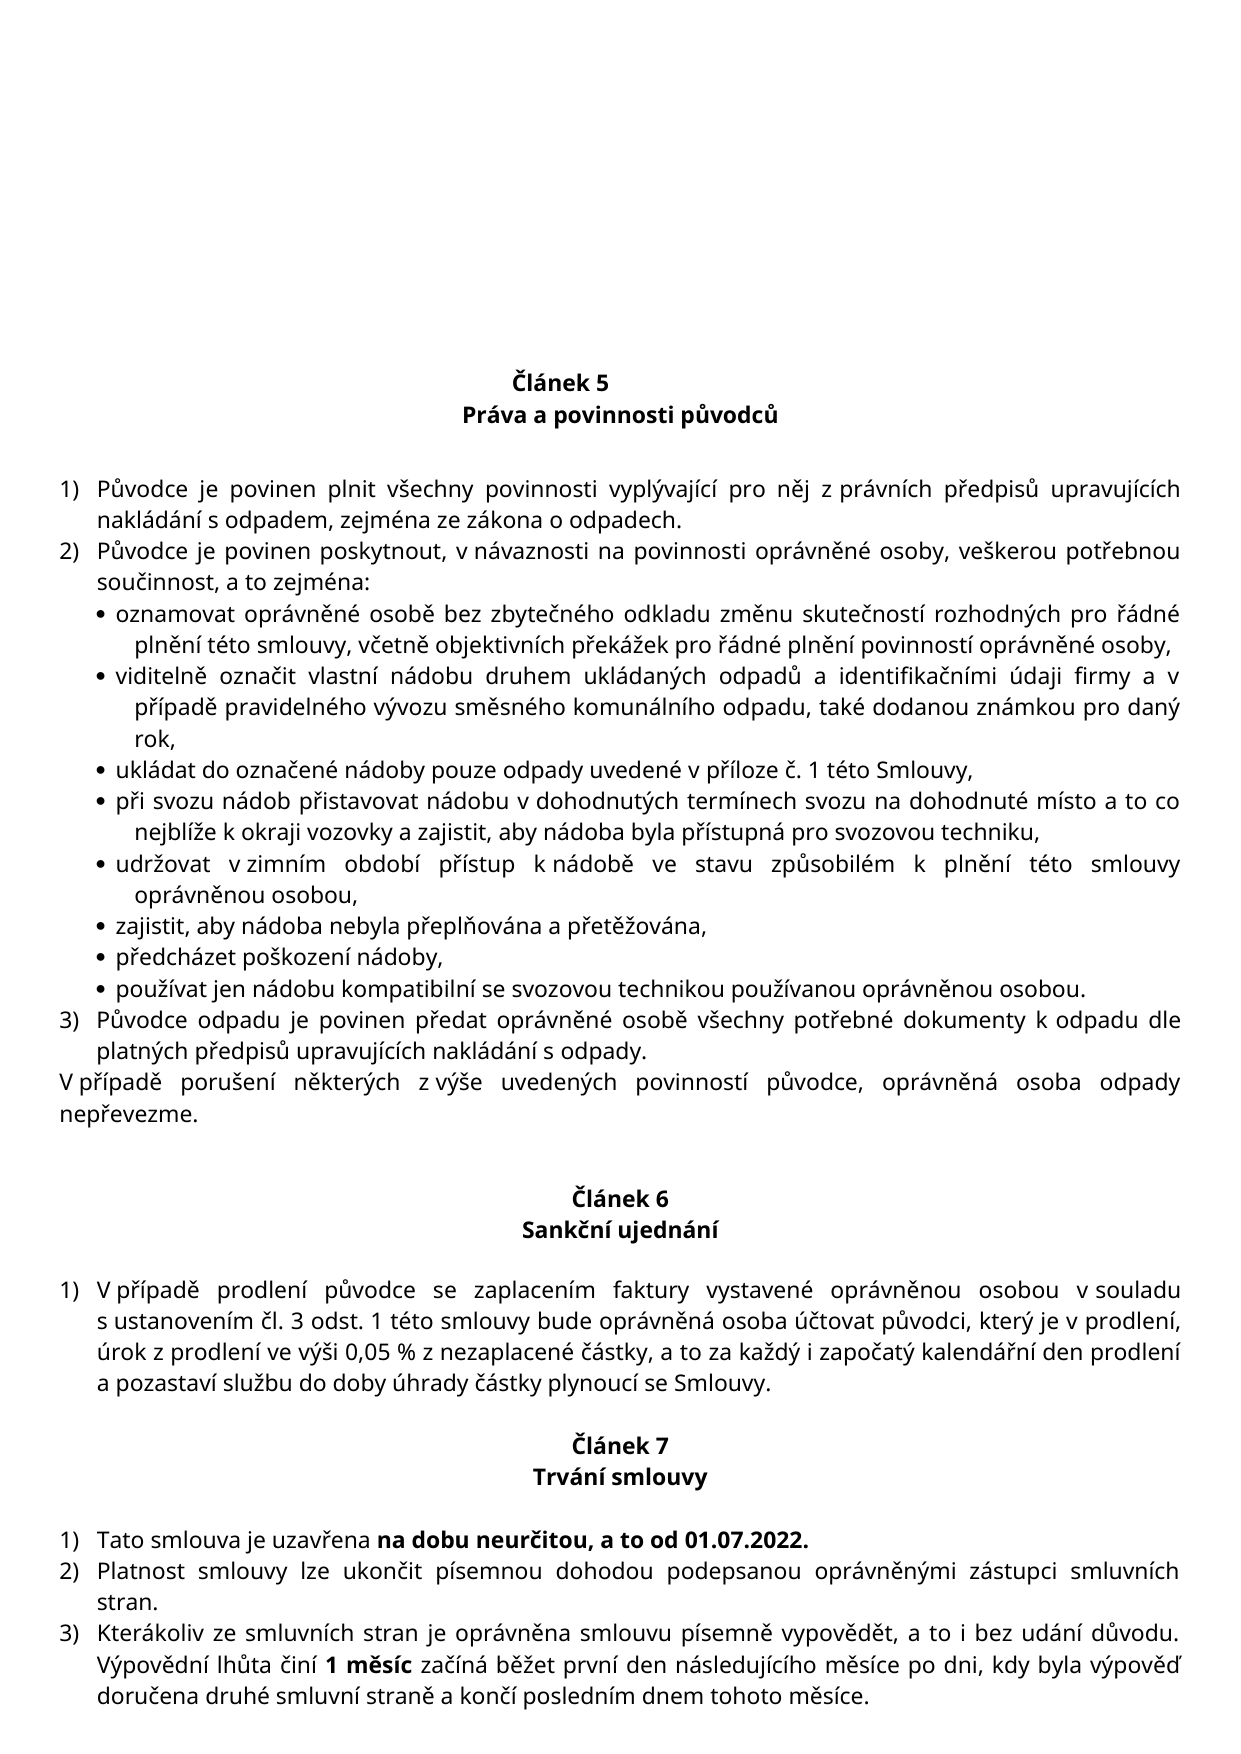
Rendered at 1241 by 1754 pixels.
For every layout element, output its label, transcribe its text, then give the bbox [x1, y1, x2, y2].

text Článek 7 [59, 1430, 1181, 1461]
list Původce odpadu je povinen předat oprávněné osobě všechny potřebné dokumenty k odpadu dle platných předpisů upravujících nakládání s odpady. [59, 1004, 1181, 1066]
list oznamovat oprávněné osobě bez zbytečného odkladu změnu skutečností rozhodných pro řádné plnění této smlouvy, včetně objektivních překážek pro řádné plnění povinností oprávněné osoby, [97, 597, 1181, 660]
text 1) Původce je povinen plnit všechny povinnosti vyplývající pro něj z právních předpisů upravujících nakládání s odpadem, zejména ze zákona o odpadech. [59, 472, 1181, 535]
list V případě porušení některých z výše uvedených povinností původce, oprávněná osoba odpady nepřevezme. [59, 1066, 1181, 1129]
text Sankční ujednání [59, 1214, 1181, 1245]
text 1) Tato smlouva je uzavřena na dobu neurčitou, a to od 01.07.2022. [59, 1524, 1181, 1555]
list při svozu nádob přistavovat nádobu v dohodnutých termínech svozu na dohodnuté místo a to co nejblíže k okraji vozovky a zajistit, aby nádoba byla přístupná pro svozovou techniku, [97, 785, 1181, 847]
list používat jen nádobu kompatibilní se svozovou technikou používanou oprávněnou osobou. [97, 972, 1181, 1004]
text 1) V případě prodlení původce se zaplacením faktury vystavené oprávněnou osobou v souladu s ustanovením čl. 3 odst. 1 této smlouvy bude oprávněná osoba účtovat původci, který je v prodlení, úrok z prodlení ve výši 0,05 % z nezaplacené částky, a to za každý i započatý kalendářní den prodlení a pozastaví službu do doby úhrady částky plynoucí se Smlouvy. [59, 1274, 1181, 1399]
list viditelně označit vlastní nádobu druhem ukládaných odpadů a identifikačními údaji firmy a v případě pravidelného vývozu směsného komunálního odpadu, také dodanou známkou pro daný rok, [97, 660, 1181, 754]
text 2) Původce je povinen poskytnout, v návaznosti na povinnosti oprávněné osoby, veškerou potřebnou součinnost, a to zejména: [59, 535, 1181, 597]
list předcházet poškození nádoby, [97, 941, 1181, 972]
text Článek 5 [59, 367, 1181, 399]
text Práva a povinnosti původců [59, 399, 1181, 430]
list udržovat v zimním období přístup k nádobě ve stavu způsobilém k plnění této smlouvy oprávněnou osobou, [97, 847, 1181, 910]
text Článek 6 [59, 1183, 1181, 1214]
list ukládat do označené nádoby pouze odpady uvedené v příloze č. 1 této Smlouvy, [97, 754, 1181, 785]
text 2) Platnost smlouvy lze ukončit písemnou dohodou podepsanou oprávněnými zástupci smluvních stran. [59, 1555, 1181, 1617]
text 3) Kterákoliv ze smluvních stran je oprávněna smlouvu písemně vypovědět, a to i bez udání důvodu. Výpovědní lhůta činí 1 měsíc začíná běžet první den následujícího měsíce po dni, kdy byla výpověď doručena druhé smluvní straně a končí posledním dnem tohoto měsíce. [59, 1617, 1181, 1711]
list zajistit, aby nádoba nebyla přeplňována a přetěžována, [97, 910, 1181, 941]
text Trvání smlouvy [59, 1461, 1181, 1492]
